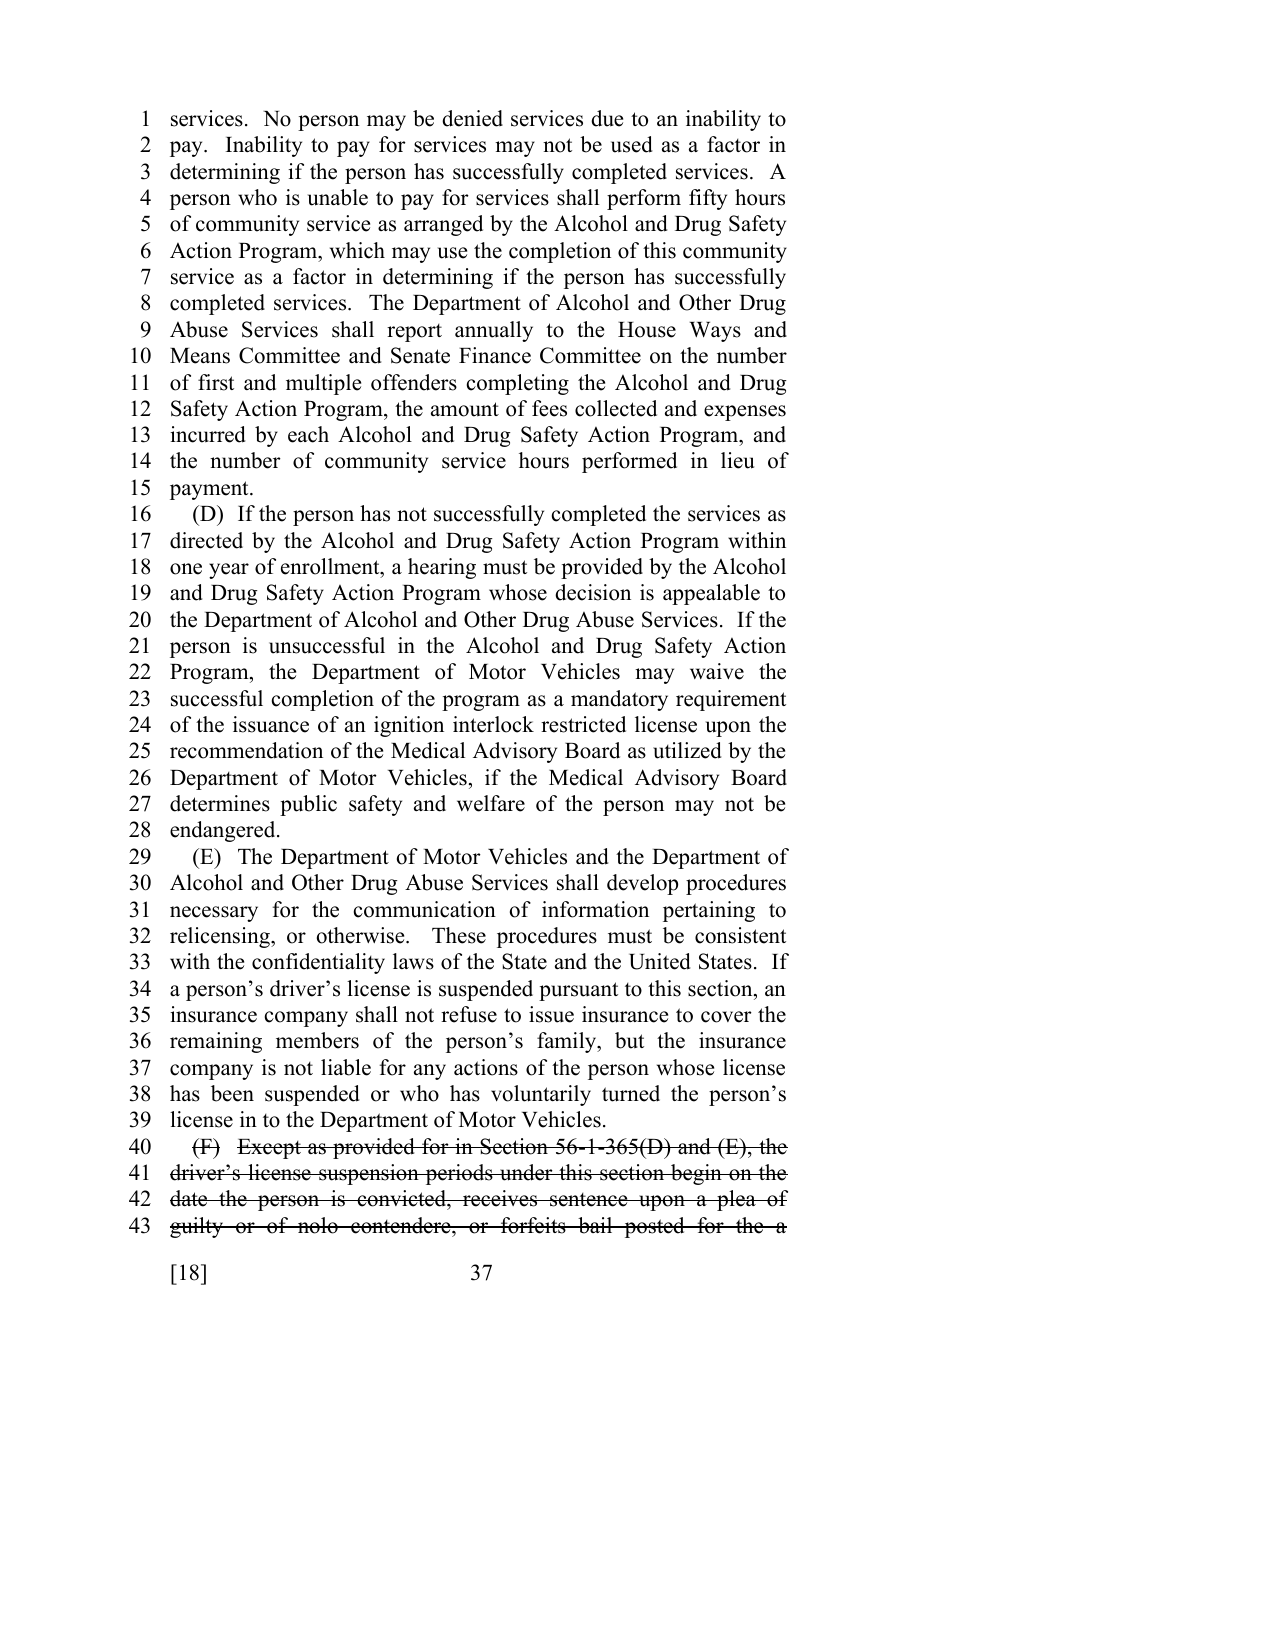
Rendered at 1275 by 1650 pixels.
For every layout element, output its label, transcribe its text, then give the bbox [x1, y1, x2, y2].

text (D) If the person has not successfully completed the services as directed by the Alcohol and Drug Safety Action Program within one year of enrollment, a hearing must be provided by the Alcohol and Drug Safety Action Program whose decision is appealable to the Department of Alcohol and Other Drug Abuse Services. If the person is unsuccessful in the Alcohol and Drug Safety Action Program, the Department of Motor Vehicles may waive the successful completion of the program as a mandatory requirement of the issuance of an ignition interlock restricted license upon the recommendation of the Medical Advisory Board as utilized by the Department of Motor Vehicles, if the Medical Advisory Board determines public safety and welfare of the person may not be endangered. [169, 500, 787, 843]
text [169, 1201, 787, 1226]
text (E) The Department of Motor Vehicles and the Department of Alcohol and Other Drug Abuse Services shall develop procedures necessary for the communication of information pertaining to relicensing, or otherwise. These procedures must be consistent with the confidentiality laws of the State and the United States. If a person’s driver’s license is suspended pursuant to this section, an insurance company shall not refuse to issue insurance to cover the remaining members of the person’s family, but the insurance company is not liable for any actions of the person whose license has been suspended or who has voluntarily turned the person’s license in to the Department of Motor Vehicles. [169, 843, 787, 1133]
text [169, 105, 787, 500]
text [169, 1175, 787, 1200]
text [169, 1133, 787, 1174]
